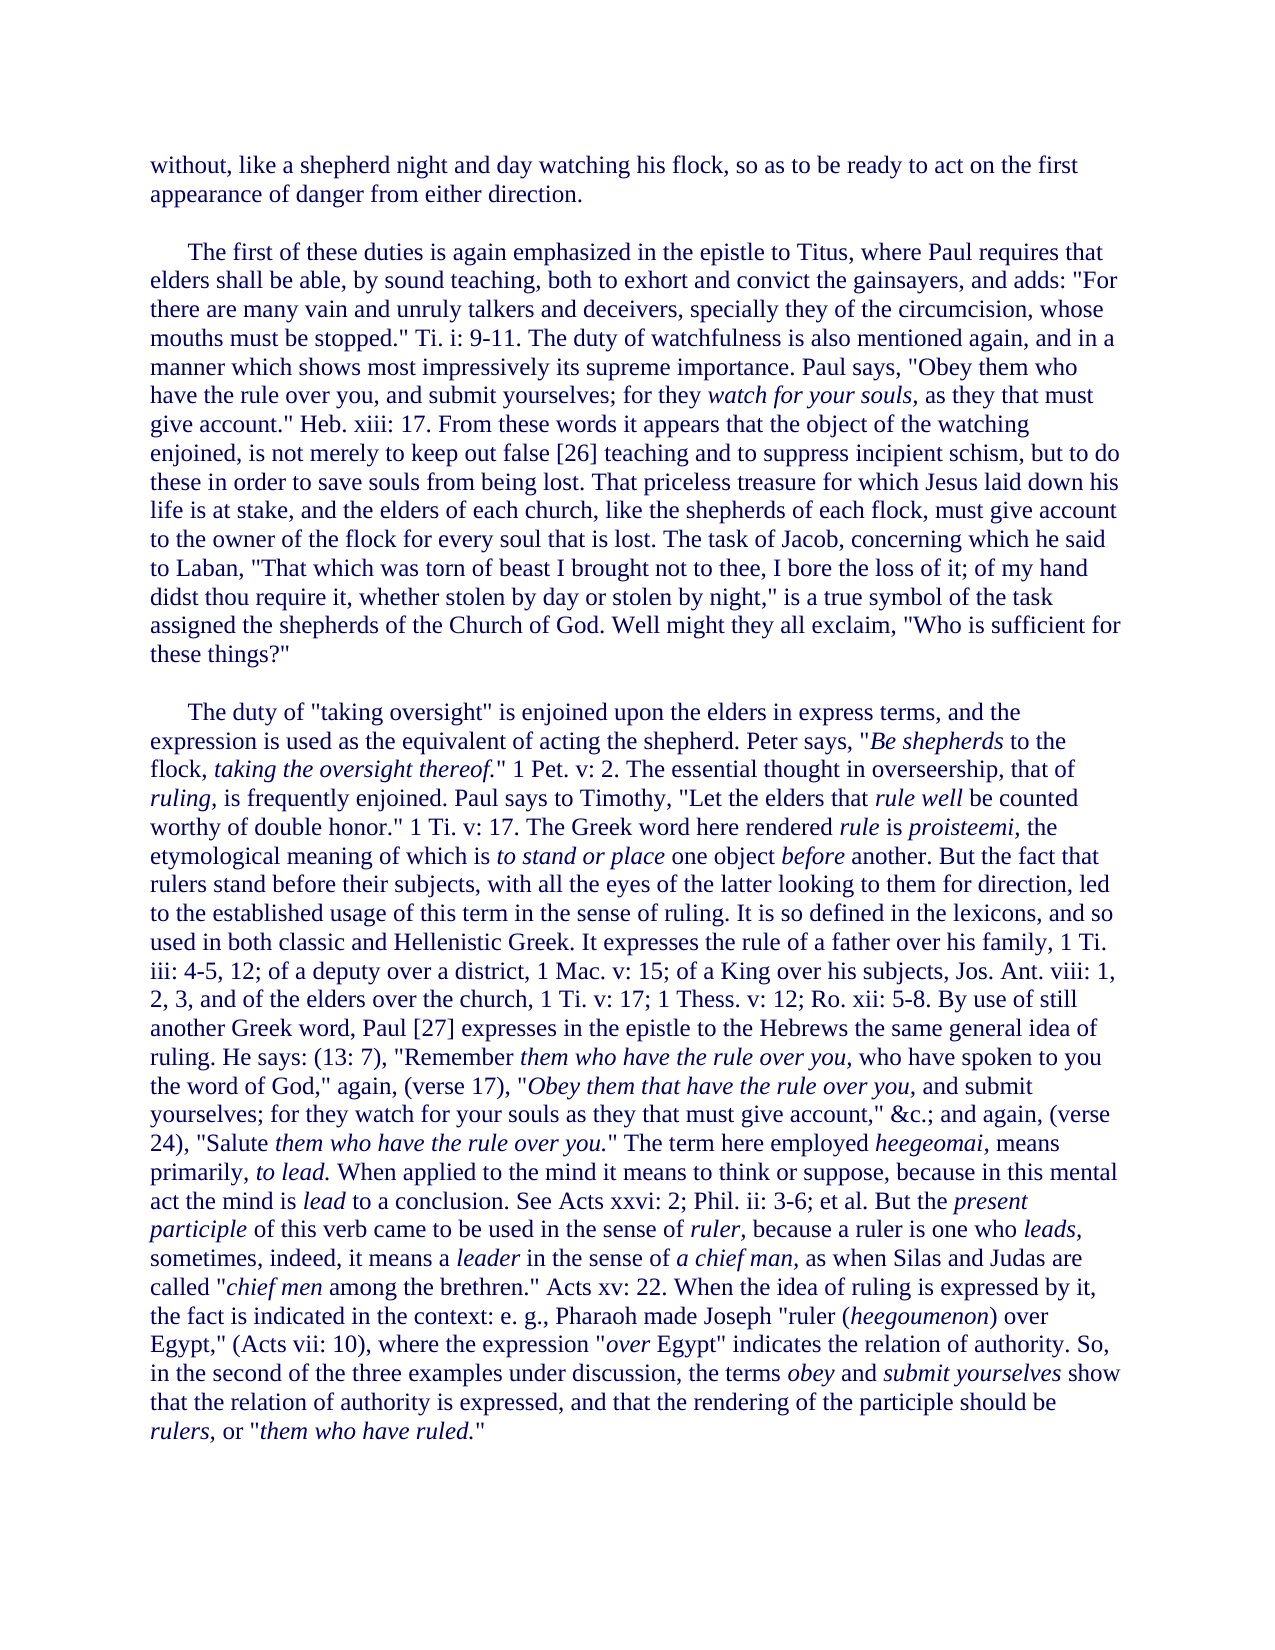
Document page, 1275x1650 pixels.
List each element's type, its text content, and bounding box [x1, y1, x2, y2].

text The duty of "taking oversight" is enjoined upon the elders in express terms, and the expression is used as the equivalent of acting the shepherd. Peter says, "Be shepherds to the flock, taking the oversight thereof." 1 Pet. v: 2. The essential thought in overseership, that of ruling, is frequently enjoined. Paul says to Timothy, "Let the elders that rule well be counted worthy of double honor." 1 Ti. v: 17. The Greek word here rendered rule is proisteemi, the etymological meaning of which is to stand or place one object before another. But the fact that rulers stand before their subjects, with all the eyes of the latter looking to them for direction, led to the established usage of this term in the sense of ruling. It is so defined in the lexicons, and so used in both classic and Hellenistic Greek. It expresses the rule of a father over his family, 1 Ti. iii: 4-5, 12; of a deputy over a district, 1 Mac. v: 15; of a King over his subjects, Jos. Ant. viii: 1, 2, 3, and of the elders over the church, 1 Ti. v: 17; 1 Thess. v: 12; Ro. xii: 5-8. By use of still another Greek word, Paul [27] expresses in the epistle to the Hebrews the same general idea of ruling. He says: (13: 7), "Remember them who have the rule over you, who have spoken to you the word of God," again, (verse 17), "Obey them that have the rule over you, and submit yourselves; for they watch for your souls as they that must give account," &c.; and again, (verse 24), "Salute them who have the rule over you." The term here employed heegeomai, means primarily, to lead. When applied to the mind it means to think or suppose, because in this mental act the mind is lead to a conclusion. See Acts xxvi: 2; Phil. ii: 3-6; et al. But the present participle of this verb came to be used in the sense of ruler, because a ruler is one who leads, sometimes, indeed, it means a leader in the sense of a chief man, as when Silas and Judas are called "chief men among the brethren." Acts xv: 22. When the idea of ruling is expressed by it, the fact is indicated in the context: e. g., Pharaoh made Joseph "ruler (heegoumenon) over Egypt," (Acts vii: 10), where the expression "over Egypt" indicates the relation of authority. So, in the second of the three examples under discussion, the terms obey and submit yourselves show that the relation of authority is expressed, and that the rendering of the participle should be rulers, or "them who have ruled." [150, 697, 1125, 1444]
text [150, 150, 1125, 207]
text The first of these duties is again emphasized in the epistle to Titus, where Paul requires that elders shall be able, by sound teaching, both to exhort and convict the gainsayers, and adds: "For there are many vain and unruly talkers and deceivers, specially they of the circumcision, whose mouths must be stopped." Ti. i: 9-11. The duty of watchfulness is also mentioned again, and in a manner which shows most impressively its supreme importance. Paul says, "Obey them who have the rule over you, and submit yourselves; for they watch for your souls, as they that must give account." Heb. xiii: 17. From these words it appears that the object of the watching enjoined, is not merely to keep out false [26] teaching and to suppress incipient schism, but to do these in order to save souls from being lost. That priceless treasure for which Jesus laid down his life is at stake, and the elders of each church, like the shepherds of each flock, must give account to the owner of the flock for every soul that is lost. The task of Jacob, concerning which he said to Laban, "That which was torn of beast I brought not to thee, I bore the loss of it; of my hand didst thou require it, whether stolen by day or stolen by night," is a true symbol of the task assigned the shepherds of the Church of God. Well might they all exclaim, "Who is sufficient for these things?" [150, 237, 1125, 668]
